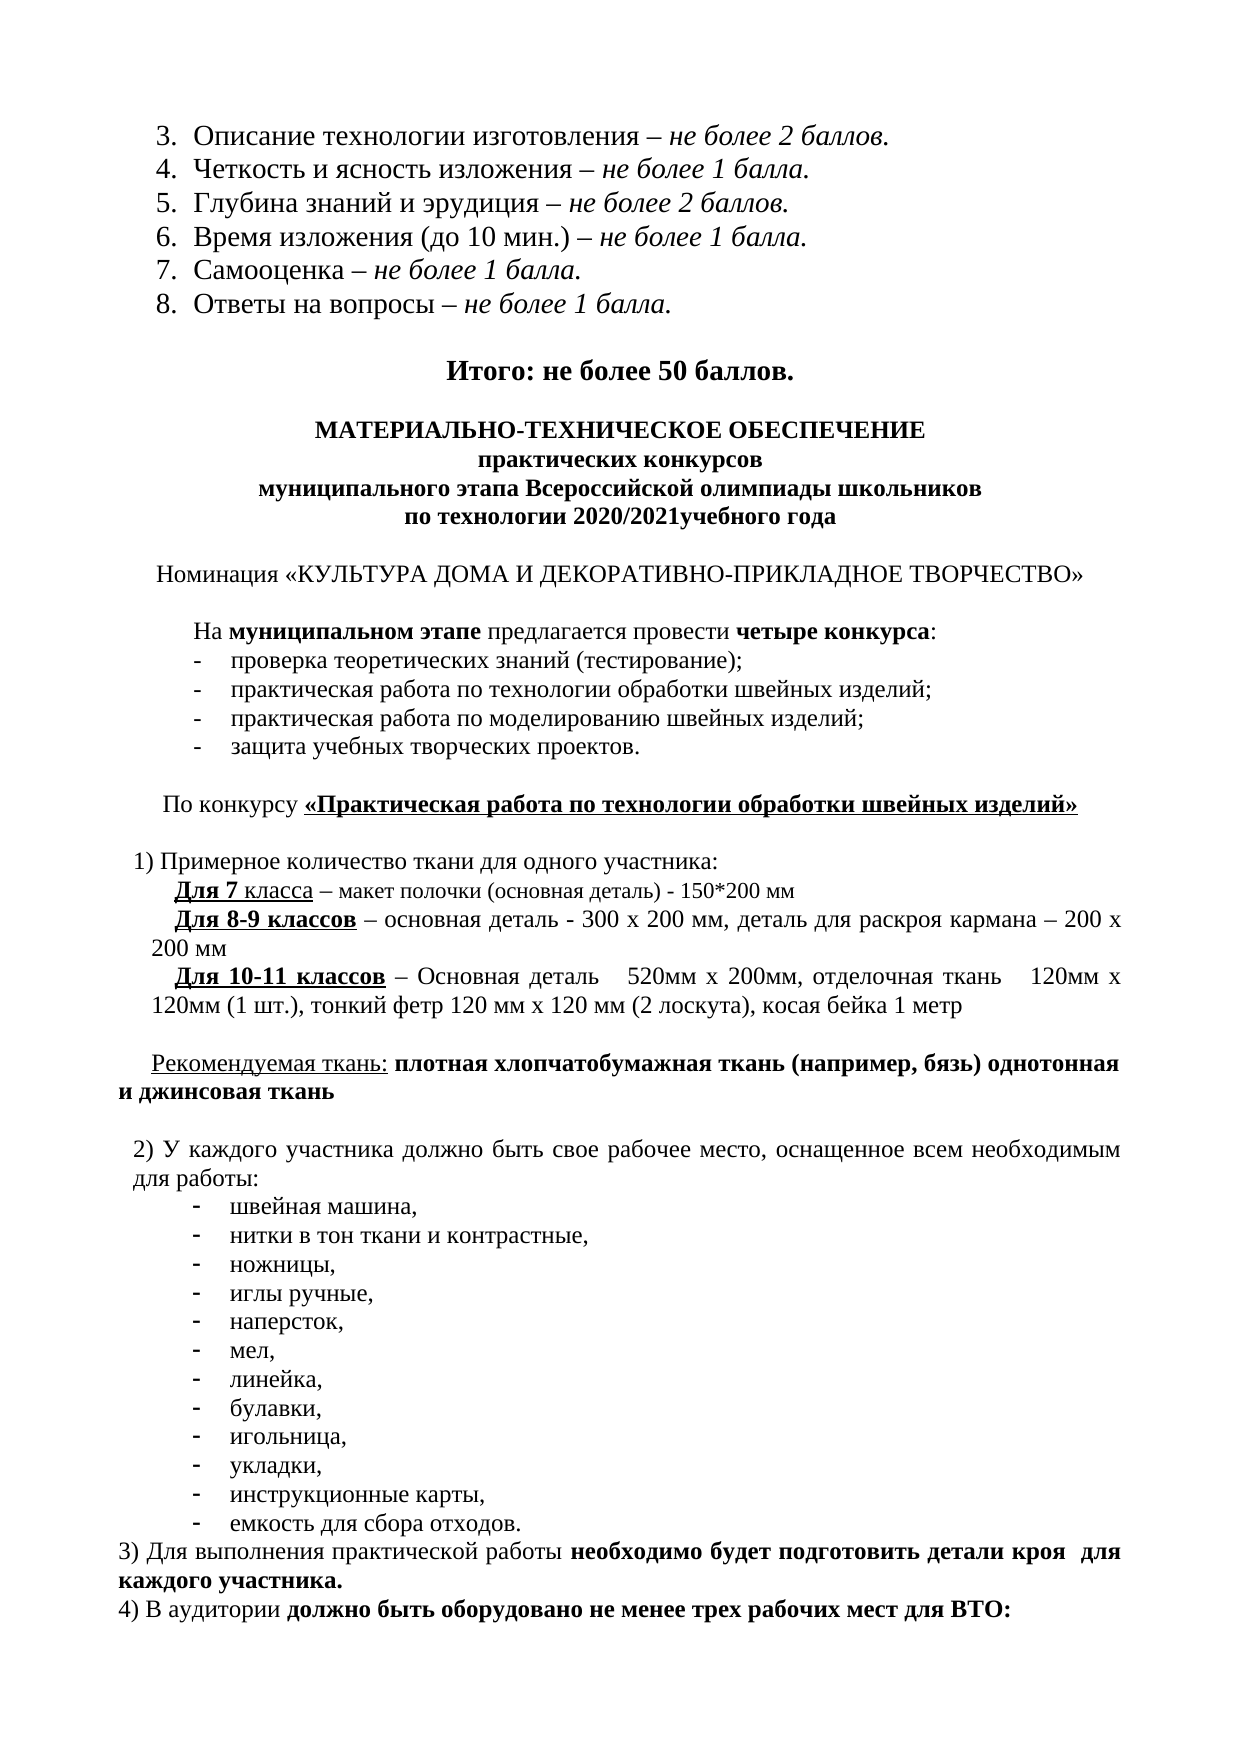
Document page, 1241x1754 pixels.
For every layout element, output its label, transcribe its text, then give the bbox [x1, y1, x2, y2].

list защита учебных творческих проектов. [193, 731, 1122, 760]
list проверка теоретических знаний (тестирование); [193, 645, 1122, 674]
text 3) Для выполнения практической работы необходимо будет подготовить детали кроя для каждого участника. [118, 1536, 1122, 1594]
text Для 7 класса – макет полочки (основная деталь) - 150*200 мм [118, 875, 1122, 904]
list Описание технологии изготовления – не более 2 баллов. [156, 118, 1122, 152]
list укладки, [192, 1450, 1122, 1479]
text 4) В аудитории должно быть оборудовано не менее трех рабочих мест для ВТО: [118, 1594, 1122, 1623]
list Четкость и ясность изложения – не более 1 балла. [156, 152, 1122, 185]
list булавки, [192, 1393, 1122, 1421]
text 1) Примерное количество ткани для одного участника: [133, 846, 1122, 875]
text Рекомендуемая ткань: плотная хлопчатобумажная ткань (например, бязь) однотонная и джинсовая ткань [118, 1048, 1122, 1105]
text муниципального этапа Всероссийской олимпиады школьников [118, 473, 1122, 501]
list Ответы на вопросы – не более 1 балла. [156, 286, 1122, 319]
list практическая работа по моделированию швейных изделий; [193, 703, 1122, 731]
text Материально-техническое обеспечение [118, 415, 1122, 444]
text практических конкурсов [118, 444, 1122, 473]
text 2) У каждого участника должно быть свое рабочее место, оснащенное всем необходимым для работы: [133, 1134, 1122, 1191]
list Самооценка – не более 1 балла. [156, 252, 1122, 286]
text Номинация «Культура дома и декоративно-прикладное творчество» [118, 559, 1122, 588]
text Для 10-11 классов – Основная деталь 520мм х 200мм, отделочная ткань 120мм х 120мм (1 шт.), тонкий фетр 120 мм х (2 лоскута), косая бейка 1 метр [151, 961, 1122, 1019]
list ножницы, [192, 1249, 1122, 1278]
list Время изложения (до 10 мин.) – не более 1 балла. [156, 219, 1122, 252]
text По конкурсу «Практическая работа по технологии обработки швейных изделий» [118, 789, 1122, 818]
list Итого: не более 50 баллов. [118, 353, 1122, 386]
list мел, [192, 1335, 1122, 1364]
list инструкционные карты, [192, 1479, 1122, 1508]
list Глубина знаний и эрудиция – не более 2 баллов. [156, 185, 1122, 219]
text по технологии 2020/2021учебного года [118, 501, 1122, 530]
list емкость для сбора отходов. [192, 1508, 1122, 1536]
list наперсток, [192, 1306, 1122, 1335]
list швейная машина, [192, 1191, 1122, 1220]
text Для 8-9 классов – основная деталь - 300 х 200 мм, деталь для раскроя кармана – 200 х 200 мм [151, 904, 1122, 961]
list практическая работа по технологии обработки швейных изделий; [193, 674, 1122, 703]
list иглы ручные, [192, 1278, 1122, 1306]
list нитки в тон ткани и контрастные, [192, 1220, 1122, 1249]
text На муниципальном этапе предлагается провести четыре конкурса: [118, 616, 1122, 645]
list линейка, [192, 1364, 1122, 1393]
list игольница, [192, 1421, 1122, 1450]
